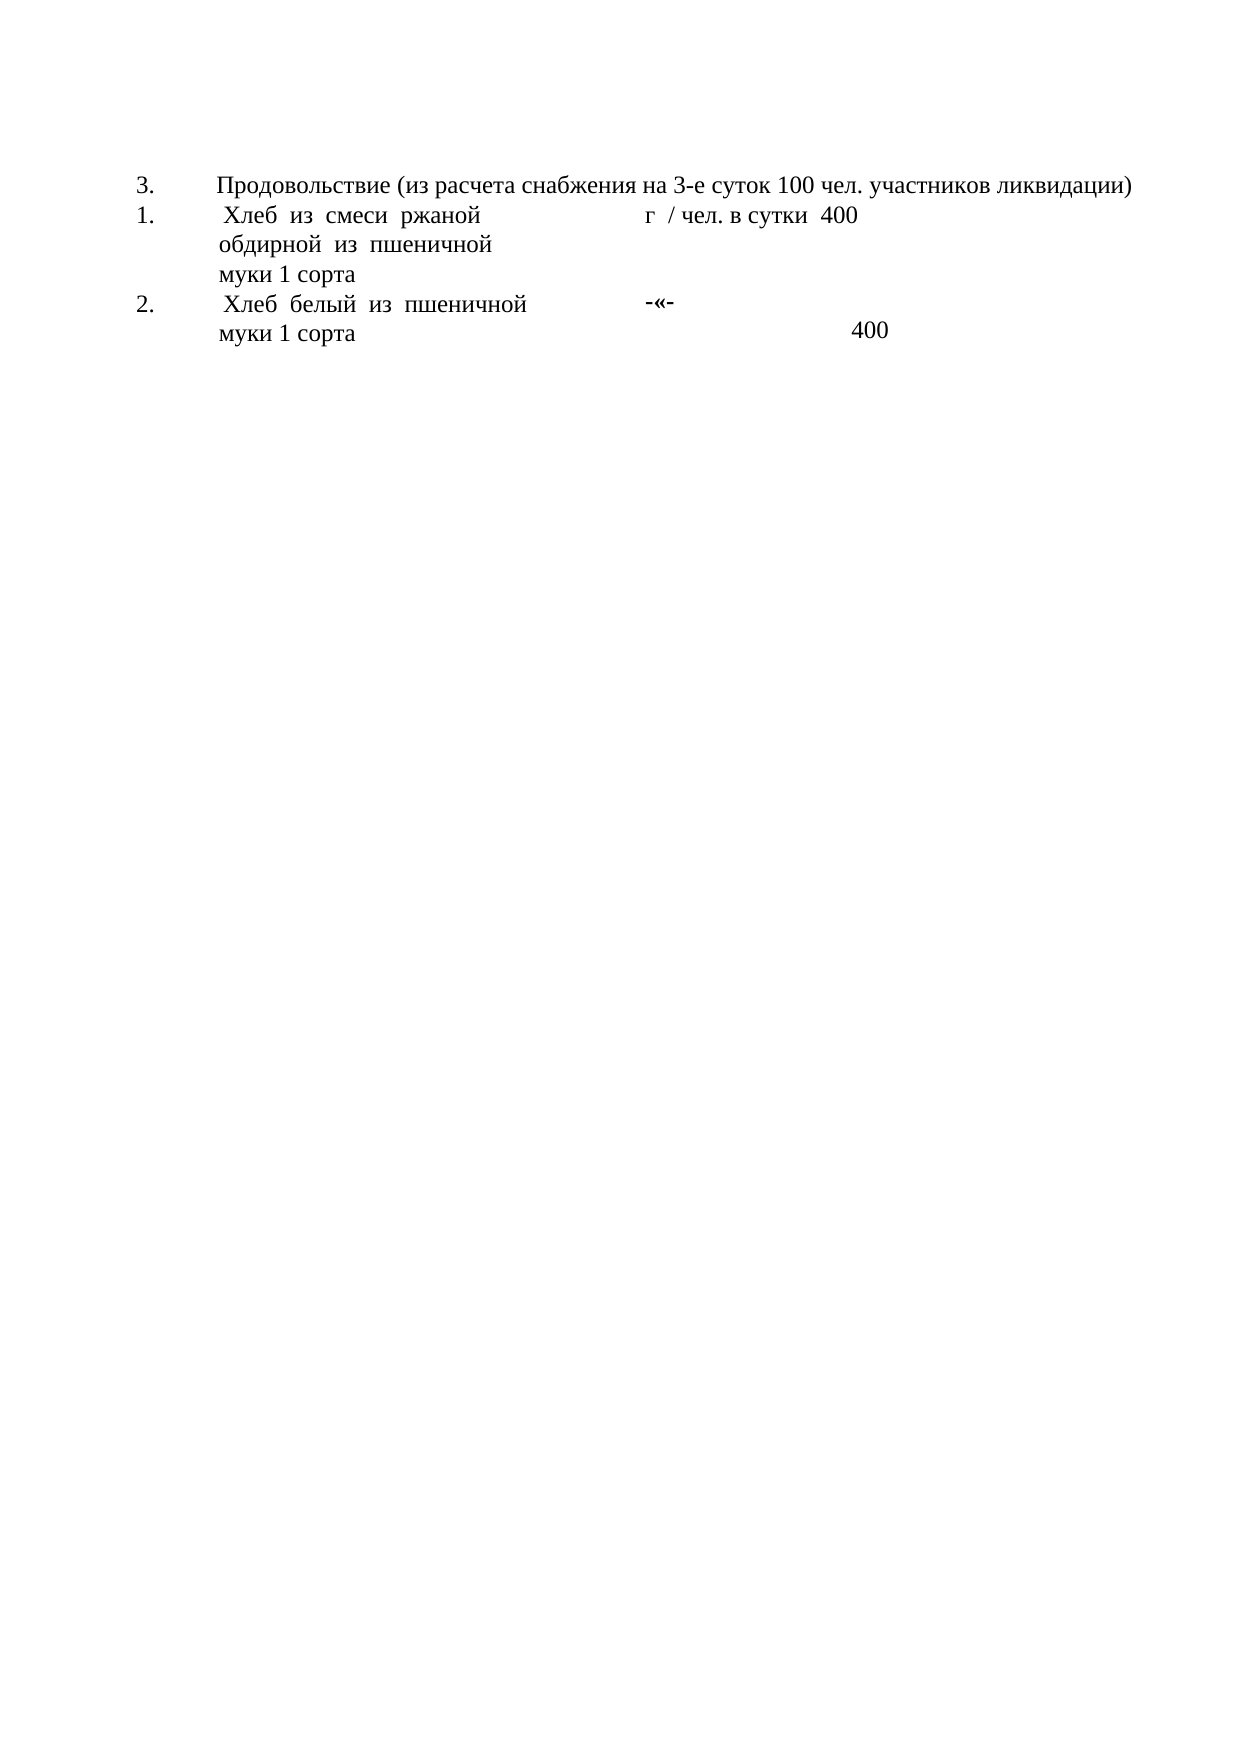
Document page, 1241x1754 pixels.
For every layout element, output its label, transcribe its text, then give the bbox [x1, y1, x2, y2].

text муки 1 сорта [218, 259, 632, 288]
text 400 [851, 315, 981, 345]
list Хлеб из смеси ржаной [136, 199, 632, 229]
list / чел. в сутки 400 [645, 199, 981, 229]
text обдирной из пшеничной [218, 229, 632, 259]
list Хлеб белый из пшеничной [136, 288, 632, 318]
text -«- [645, 285, 981, 315]
text муки 1 сорта [218, 318, 632, 348]
list Продовольствие (из расчета снабжения на 3-е суток 100 чел. участников ликвидации) [136, 170, 1168, 199]
